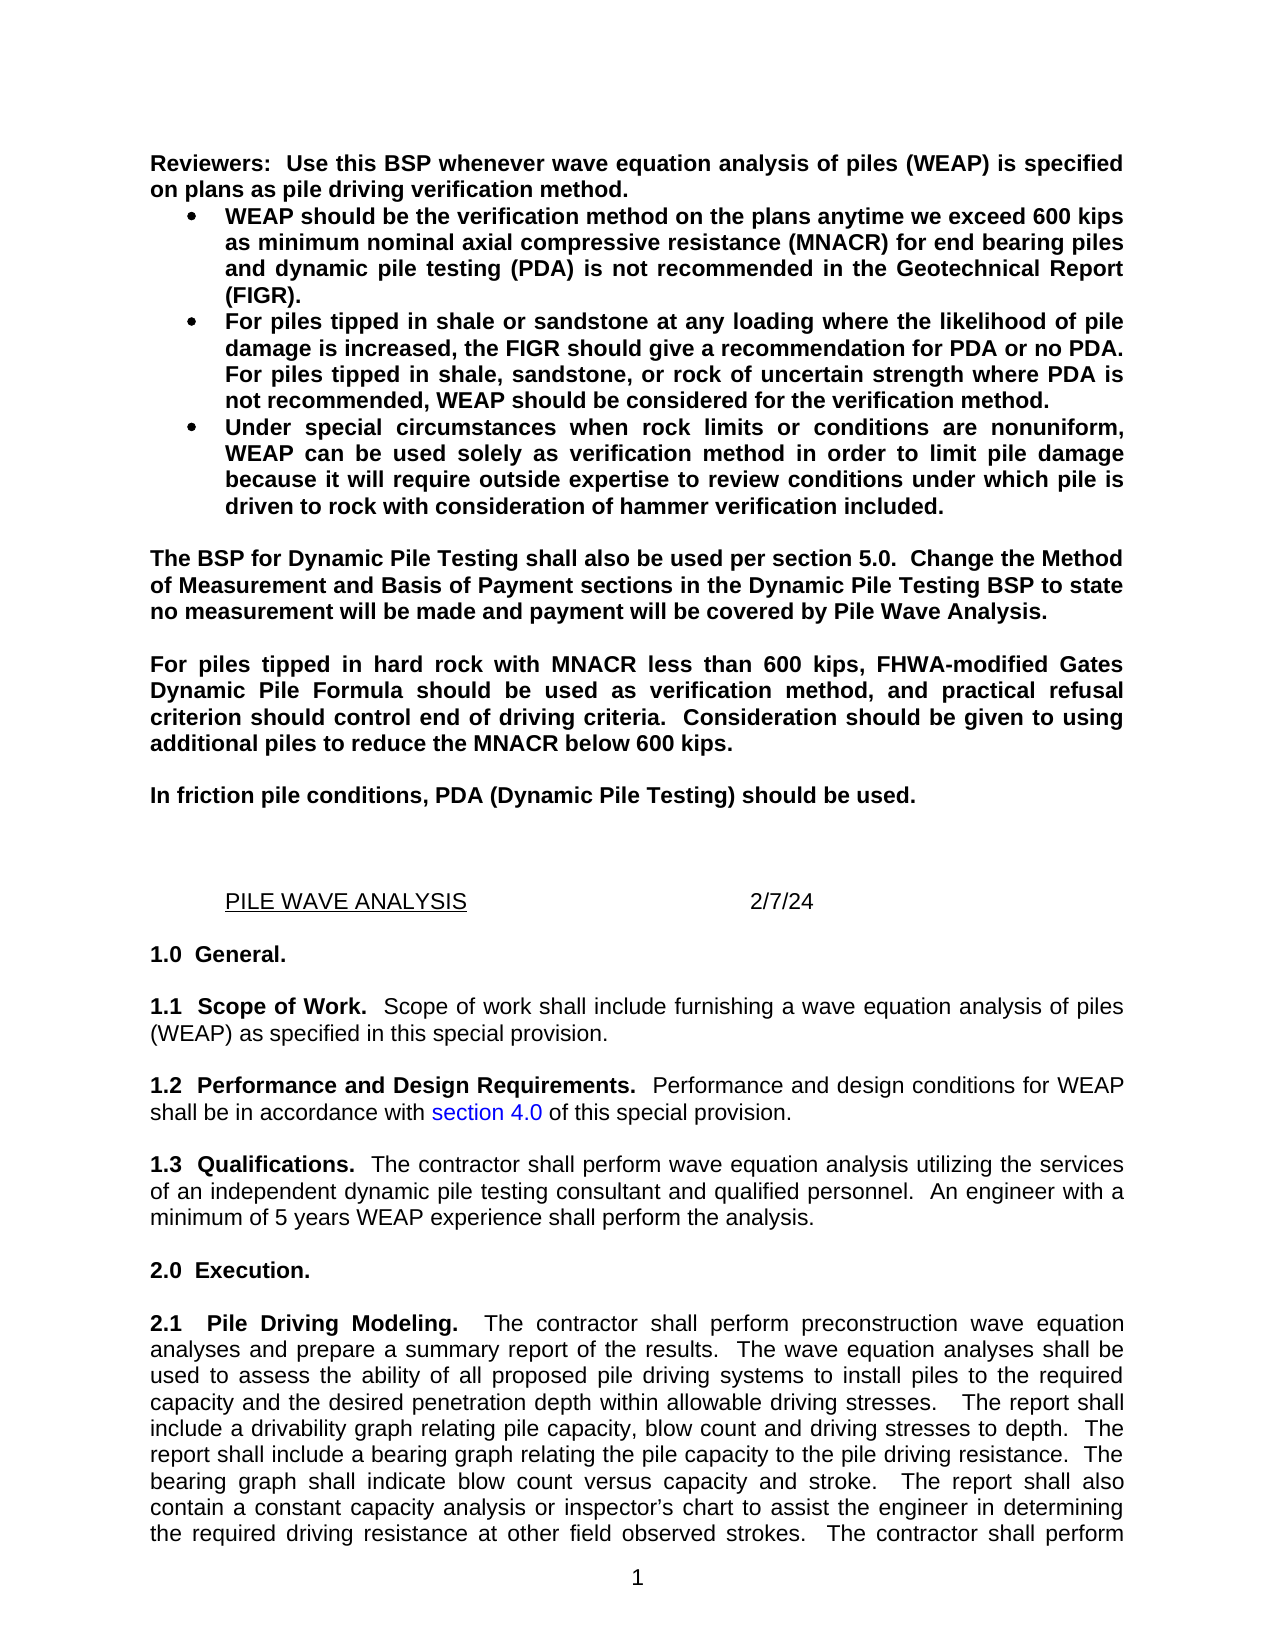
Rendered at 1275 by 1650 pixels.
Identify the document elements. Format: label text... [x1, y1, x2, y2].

list Under special circumstances when rock limits or conditions are nonuniform, WEAP can be used solely as verification method in order to limit pile damage because it will require outside expertise to review conditions under which pile is driven to rock with consideration of hammer verification included. [187, 413, 1125, 519]
list WEAP should be the verification method on the plans anytime we exceed 600 kips as minimum nominal axial compressive resistance (MNACR) for end bearing piles and dynamic pile testing (PDA) is not recommended in the Geotechnical Report (FIGR). [187, 203, 1125, 308]
text Reviewers: Use this BSP whenever wave equation analysis of piles (WEAP) is specified on plans as pile driving verification method. [150, 150, 1125, 203]
text PILE WAVE ANALYSIS 2/7/24 [150, 888, 1125, 914]
text In friction pile conditions, PDA (Dynamic Pile Testing) should be used. [150, 782, 1125, 809]
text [150, 1309, 1125, 1547]
text 1.1 Scope of Work. Scope of work shall include furnishing a wave equation analysis of piles (WEAP) as specified in this special provision. [150, 993, 1125, 1046]
list For piles tipped in shale or sandstone at any loading where the likelihood of pile damage is increased, the FIGR should give a recommendation for PDA or no PDA. For piles tipped in shale, sandstone, or rock of uncertain strength where PDA is not recommended, WEAP should be considered for the verification method. [187, 308, 1125, 413]
text 1.0 General. [150, 941, 1125, 967]
text For piles tipped in hard rock with MNACR less than 600 kips, FHWA-modified Gates Dynamic Pile Formula should be used as verification method, and practical refusal criterion should control end of driving criteria. Consideration should be given to using additional piles to reduce the MNACR below 600 kips. [150, 651, 1125, 756]
text 1.2 Performance and Design Requirements. Performance and design conditions for WEAP shall be in accordance with section 4.0 of this special provision. [150, 1072, 1125, 1125]
text 2.0 Execution. [150, 1257, 1125, 1283]
text The BSP for Dynamic Pile Testing shall also be used per section 5.0. Change the Method of Measurement and Basis of Payment sections in the Dynamic Pile Testing BSP to state no measurement will be made and payment will be covered by Pile Wave Analysis. [150, 545, 1125, 624]
text 1.3 Qualifications. The contractor shall perform wave equation analysis utilizing the services of an independent dynamic pile testing consultant and qualified personnel. An engineer with a minimum of 5 years WEAP experience shall perform the analysis. [150, 1151, 1125, 1231]
